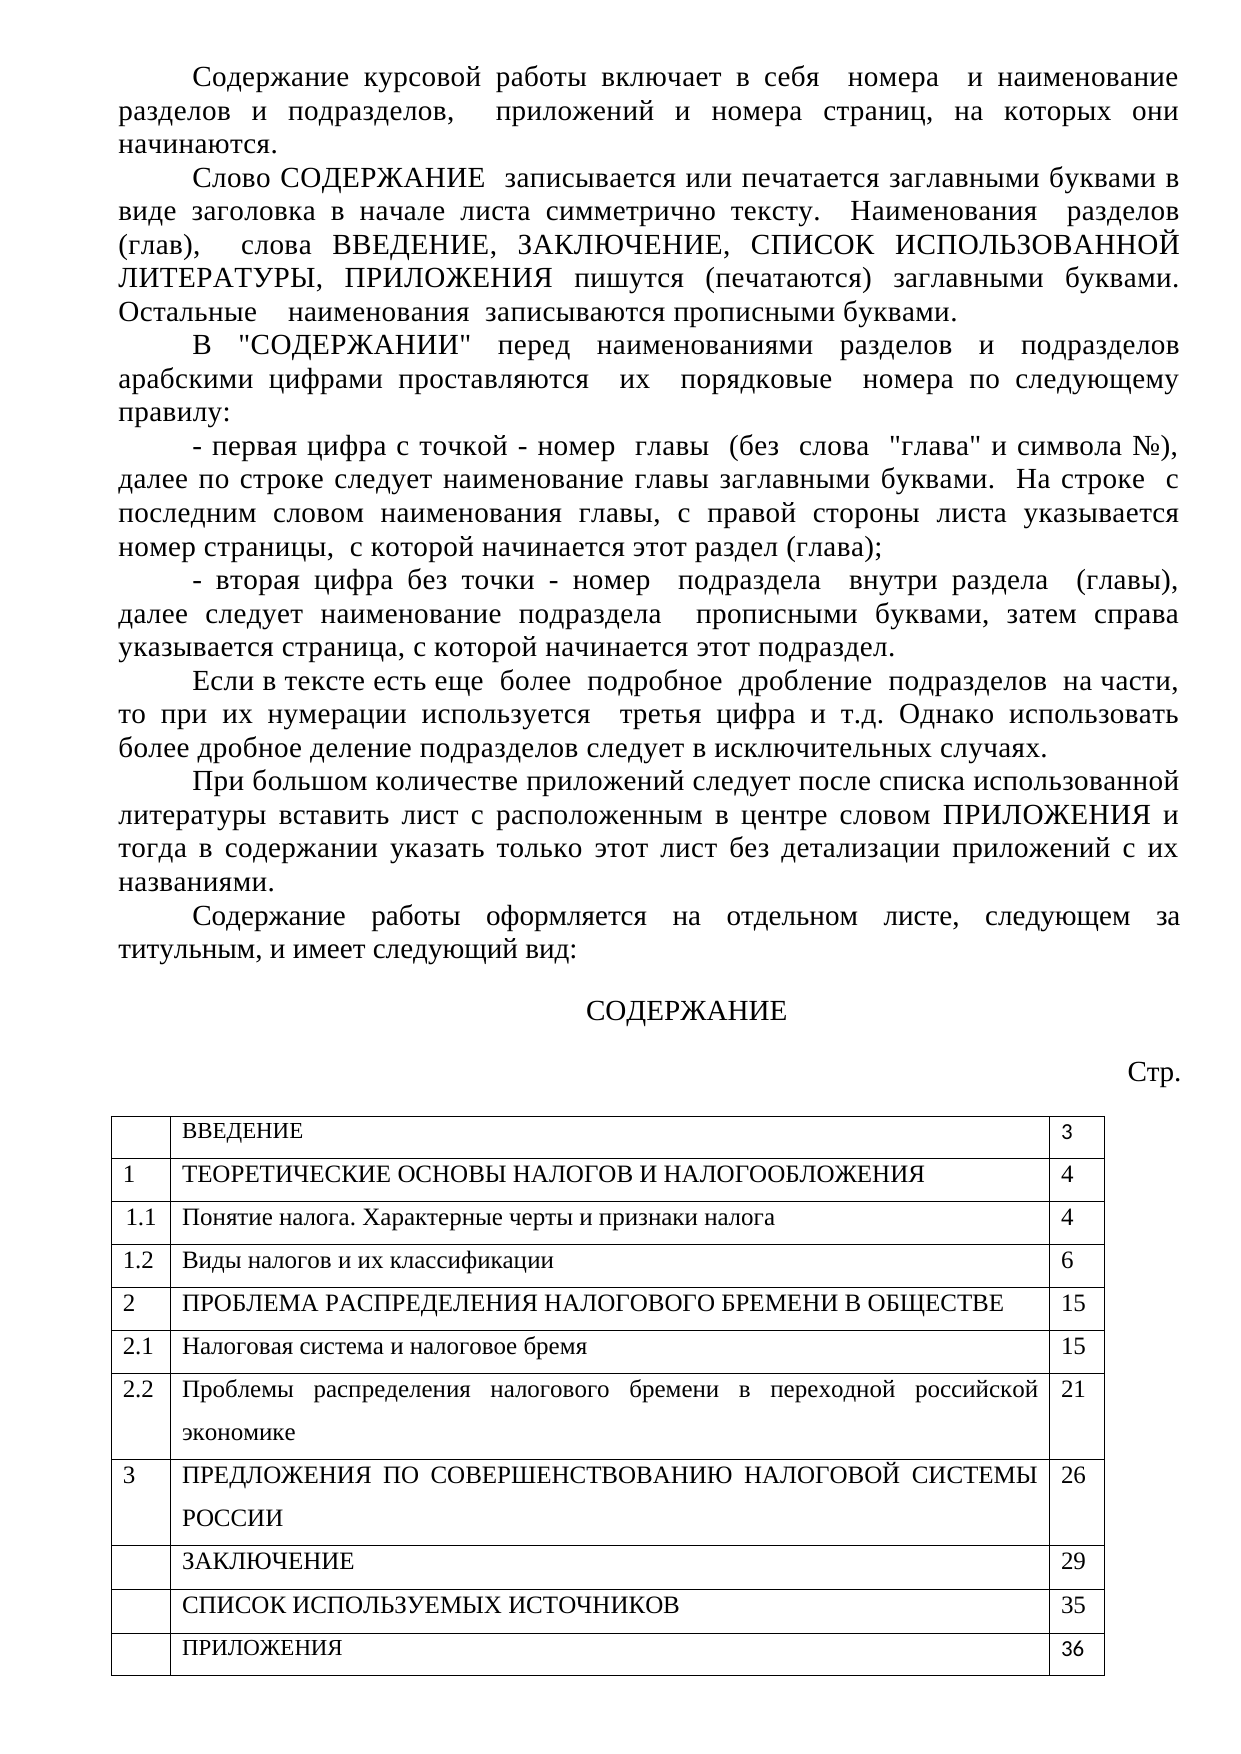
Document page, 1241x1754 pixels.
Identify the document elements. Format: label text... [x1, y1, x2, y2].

table_cell Теоретические основы налогов и налогообложения [171, 1159, 1049, 1201]
table_cell Заключение [171, 1546, 1049, 1589]
table_cell Список используемых источников [171, 1590, 1049, 1633]
table_cell 2 [112, 1288, 170, 1330]
text СОДЕРЖАНИЕ [118, 993, 1181, 1026]
text При большом количестве приложений следует после списка использованной литературы вставить лист с расположенным в центре словом ПРИЛОЖЕНИЯ и тогда в содержании указать только этот лист без детализации приложений с их названиями. [118, 763, 1181, 898]
text - первая цифра с точкой - номер главы (без слова "глава" и символа №), далее по строке следует наименование главы заглавными буквами. На строке с последним словом наименования главы, с правой стороны листа указывается номер страницы, с которой начинается этот раздел (глава); [118, 428, 1181, 562]
text Содержание курсовой работы включает в себя номера и наименование разделов и подразделов, приложений и номера страниц, на которых они начинаются. [118, 59, 1181, 160]
table_cell Предложения по совершенствованию налоговой системы России [171, 1460, 1049, 1545]
table_cell 6 [1050, 1245, 1104, 1287]
table_cell Проблема распределения налогового бремени в обществе [171, 1288, 1049, 1330]
table_cell 3 [112, 1460, 170, 1545]
text - вторая цифра без точки - номер подраздела внутри раздела (главы), далее следует наименование подраздела прописными буквами, затем справа указывается страница, с которой начинается этот подраздел. [118, 562, 1181, 663]
table_cell [112, 1546, 170, 1589]
text Слово СОДЕРЖАНИЕ записывается или печатается заглавными буквами в виде заголовка в начале листа симметрично тексту. Наименования разделов (глав), слова ВВЕДЕНИЕ, ЗАКЛЮЧЕНИЕ, СПИСОК ИСПОЛЬЗОВАННОЙ ЛИТЕРАТУРЫ, ПРИЛОЖЕНИЯ пишутся (печатаются) заглавными буквами. Остальные наименования записываются прописными буквами. [118, 160, 1181, 327]
table_cell 4 [1050, 1159, 1104, 1201]
table_header Введение [171, 1117, 1049, 1158]
text Содержание работы оформляется на отдельном листе, следующем за титульным, и имеет следующий вид: [118, 898, 1181, 965]
table_cell 2.1 [112, 1331, 170, 1373]
table_cell Понятие налога. Характерные черты и признаки налога [171, 1202, 1049, 1244]
table_cell [112, 1634, 170, 1675]
table_header [112, 1117, 170, 1158]
table_cell Виды налогов и их классификации [171, 1245, 1049, 1287]
text Если в тексте есть еще более подробное дробление подразделов на части, то при их нумерации используется третья цифра и т.д. Однако использовать более дробное деление подразделов следует в исключительных случаях. [118, 663, 1181, 763]
text В "СОДЕРЖАНИИ" перед наименованиями разделов и подразделов арабскими цифрами проставляются их порядковые номера по следующему правилу: [118, 327, 1181, 428]
table_cell 2.2 [112, 1374, 170, 1459]
table_cell 4 [1050, 1202, 1104, 1244]
table_cell 1.2 [112, 1245, 170, 1287]
table_cell 29 [1050, 1546, 1104, 1589]
table_cell 15 [1050, 1331, 1104, 1373]
table_cell 21 [1050, 1374, 1104, 1459]
table_cell 1 [112, 1159, 170, 1201]
table_cell [112, 1590, 170, 1633]
table_cell 1.1 [112, 1202, 170, 1244]
text Стр. [118, 1026, 1181, 1088]
table_cell Налоговая система и налоговое бремя [171, 1331, 1049, 1373]
table_cell 35 [1050, 1590, 1104, 1633]
table_header 3 [1050, 1117, 1104, 1158]
table_cell Приложения [171, 1634, 1049, 1675]
table_cell 36 [1050, 1634, 1104, 1675]
table_cell 26 [1050, 1460, 1104, 1545]
table_cell 15 [1050, 1288, 1104, 1330]
table_cell Проблемы распределения налогового бремени в переходной российской экономике [171, 1374, 1049, 1459]
